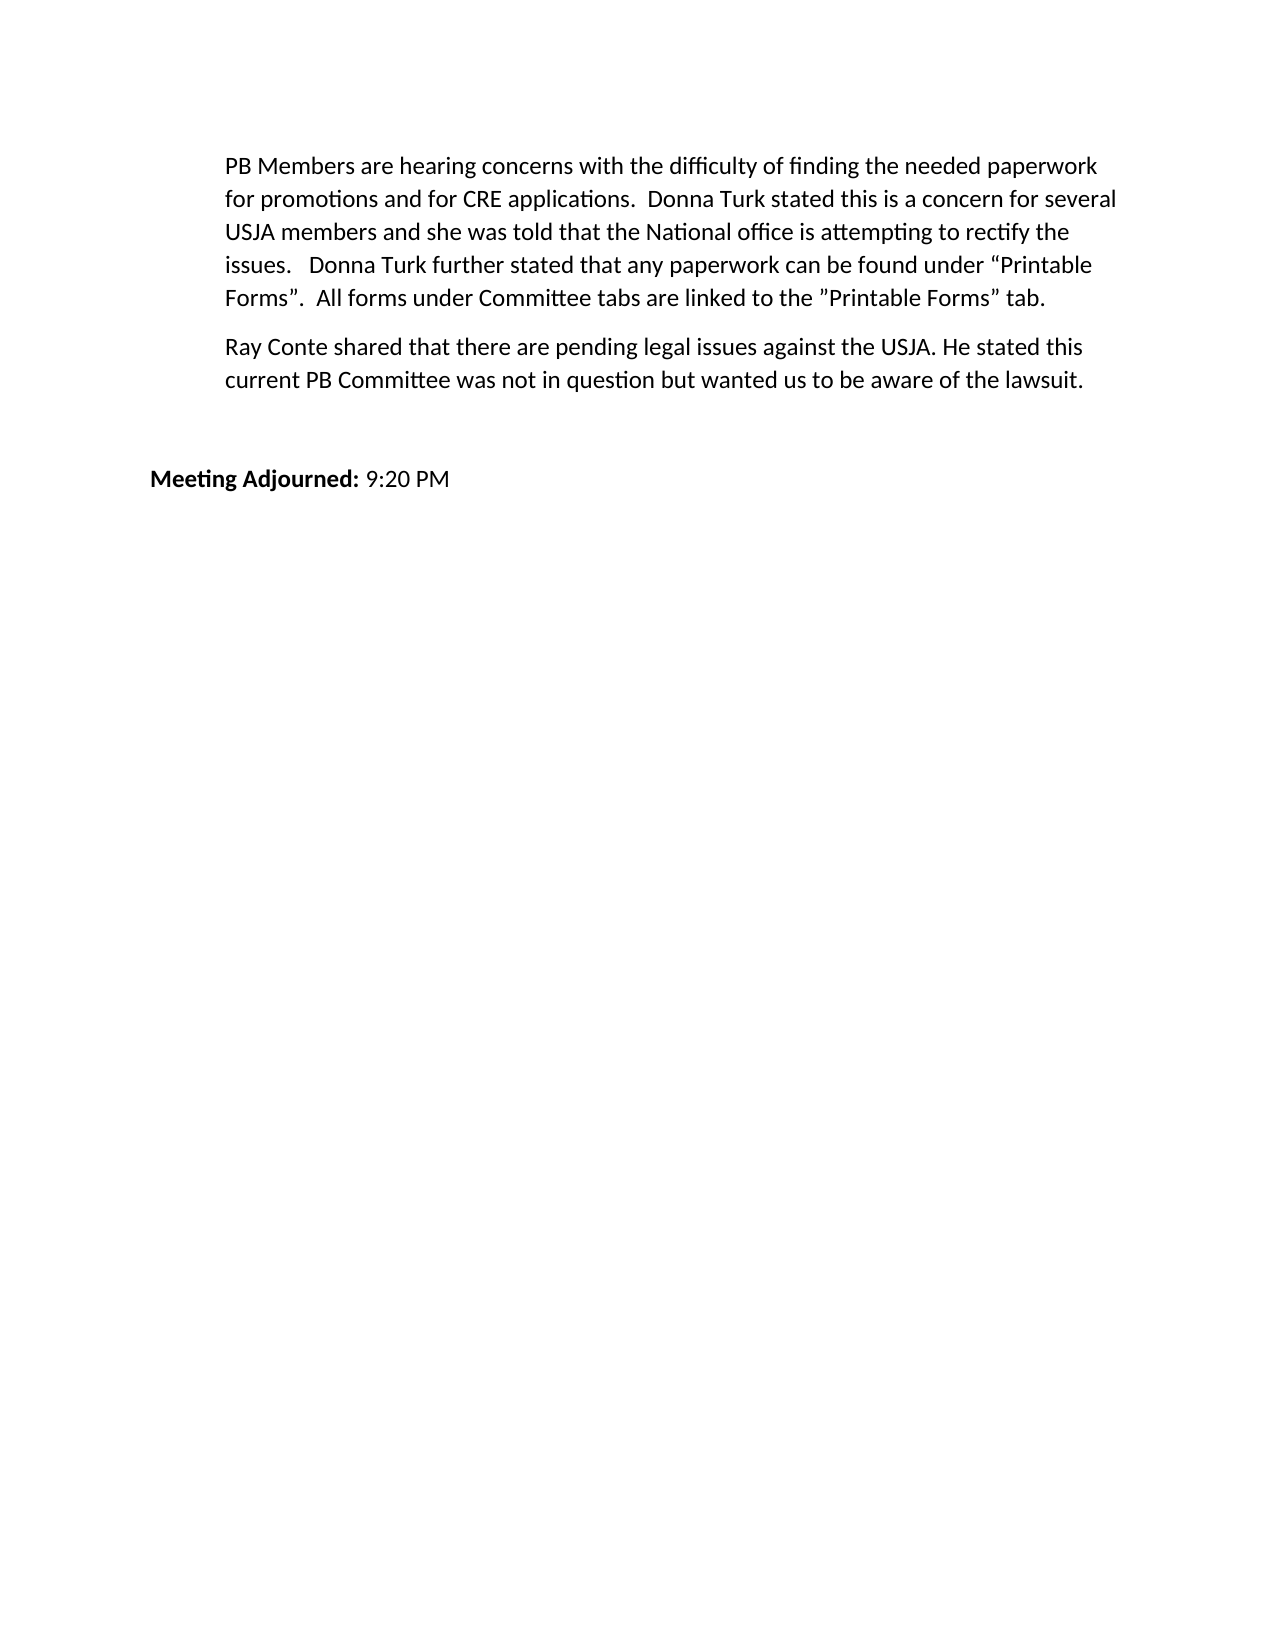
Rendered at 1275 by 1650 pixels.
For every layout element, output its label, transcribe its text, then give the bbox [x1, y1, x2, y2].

text Meeting Adjourned: 9:20 PM [150, 463, 1125, 494]
text PB Members are hearing concerns with the difficulty of finding the needed paperwork for promotions and for CRE applications. Donna Turk stated this is a concern for several USJA members and she was told that the National office is attempting to rectify the issues. Donna Turk further stated that any paperwork can be found under “Printable Forms”. All forms under Committee tabs are linked to the ”Printable Forms” tab. [225, 150, 1125, 312]
text Ray Conte shared that there are pending legal issues against the USJA. He stated this current PB Committee was not in question but wanted us to be aware of the lawsuit. [225, 331, 1125, 395]
